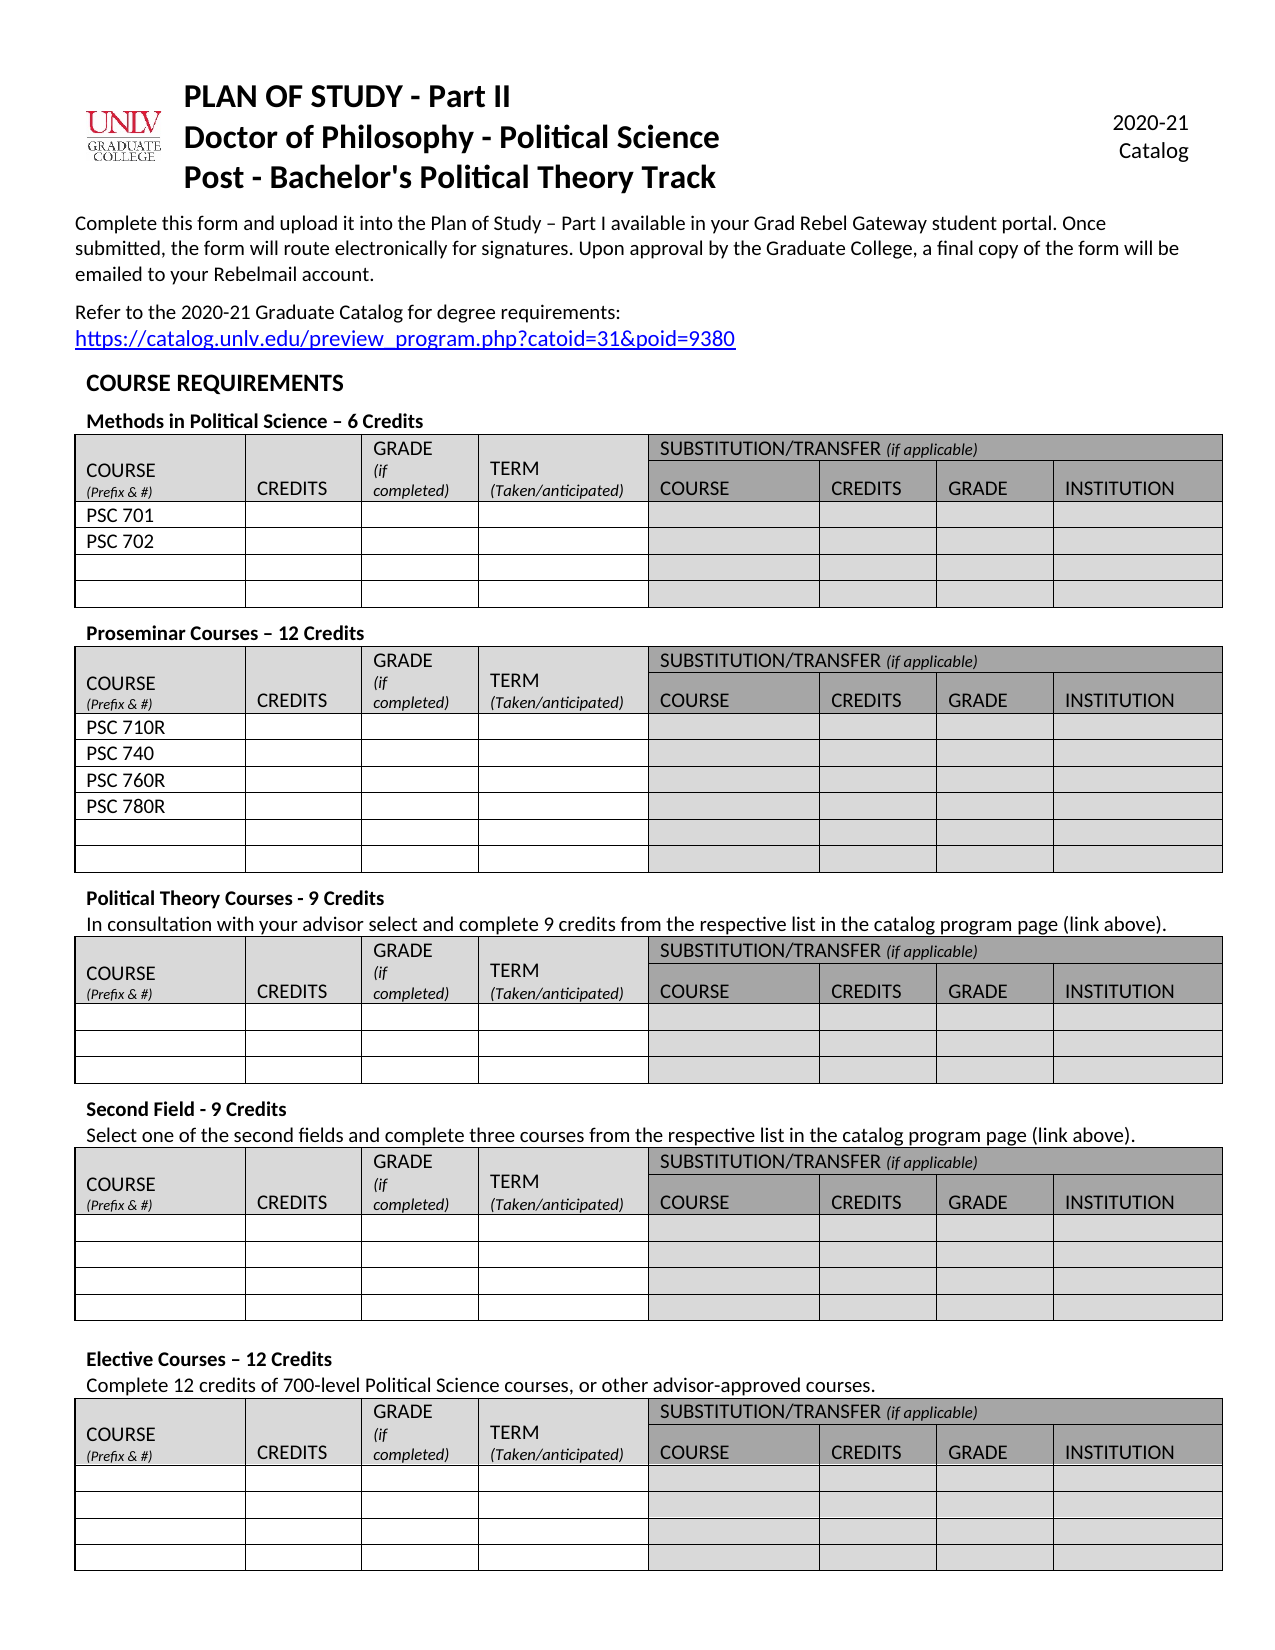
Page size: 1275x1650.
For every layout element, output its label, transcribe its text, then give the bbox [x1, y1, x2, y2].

text Complete this form and upload it into the Plan of Study – Part I available in your Grad Rebel Gateway student portal. Once submitted, the form will route electronically for signatures. Upon approval by the Graduate College, a final copy of the form will be emailed to your Rebelmail account. [75, 210, 1200, 286]
table_cell [820, 1466, 936, 1491]
table_cell [937, 1057, 1053, 1083]
table_cell CREDITS [246, 647, 361, 713]
table_cell [479, 1295, 648, 1320]
table_cell PSC 740 [76, 740, 245, 766]
table_cell [649, 1295, 819, 1320]
table_cell [820, 1545, 936, 1570]
table_cell [479, 502, 648, 527]
table_cell CREDITS [246, 937, 361, 1003]
table_cell CREDITS [820, 1175, 936, 1214]
table_cell [820, 846, 936, 872]
table_cell [479, 1519, 648, 1544]
table_cell [937, 846, 1053, 872]
table_cell GRADE (if completed) [362, 1399, 478, 1464]
table_cell [820, 1031, 936, 1056]
table_cell [362, 1545, 478, 1570]
table_cell [1054, 555, 1222, 580]
table_cell [820, 793, 936, 819]
table_cell [937, 1004, 1053, 1030]
table_cell TERM (Taken/anticipated) [479, 1399, 648, 1464]
table_cell [1054, 1268, 1222, 1294]
table_cell [1054, 793, 1222, 819]
table_cell COURSE (Prefix & #) [76, 647, 245, 713]
table_cell [649, 714, 819, 739]
table_cell [937, 793, 1053, 819]
table_cell [649, 1004, 819, 1030]
table_cell [246, 767, 361, 792]
table_cell [479, 581, 648, 607]
table_cell PSC 760R [76, 767, 245, 792]
table_cell COURSE [649, 1175, 819, 1214]
table_cell GRADE [937, 461, 1053, 501]
table_cell [362, 528, 478, 554]
table_cell [76, 1492, 245, 1517]
table_cell GRADE (if completed) [362, 937, 478, 1003]
table_cell [820, 740, 936, 766]
table_cell [246, 1519, 361, 1544]
table_cell [246, 1215, 361, 1241]
table_cell [1054, 846, 1222, 872]
table_cell [649, 1057, 819, 1083]
table_cell [937, 555, 1053, 580]
table_cell [479, 846, 648, 872]
table_cell [362, 555, 478, 580]
table_cell [362, 1295, 478, 1320]
table_cell [479, 1545, 648, 1570]
table_cell COURSE (Prefix & #) [76, 1399, 245, 1464]
table_cell [362, 1519, 478, 1544]
table_cell [479, 555, 648, 580]
table_cell [246, 846, 361, 872]
table_cell [1054, 1215, 1222, 1241]
table_cell [246, 1031, 361, 1056]
table_cell [246, 793, 361, 819]
table_cell COURSE [649, 461, 819, 501]
table_cell [246, 1242, 361, 1267]
table_cell [937, 1215, 1053, 1241]
table_cell INSTITUTION [1054, 964, 1222, 1003]
table_cell INSTITUTION [1054, 1425, 1222, 1464]
table_header COURSE REQUIREMENTS [75, 368, 1222, 398]
table_cell [649, 581, 819, 607]
table_cell [937, 740, 1053, 766]
table_cell [362, 1031, 478, 1056]
table_cell GRADE [937, 964, 1053, 1003]
table_cell [479, 1242, 648, 1267]
table_cell SUBSTITUTION/TRANSFER (if applicable) [649, 647, 1222, 672]
table_cell [479, 740, 648, 766]
table_cell INSTITUTION [1054, 461, 1222, 501]
table_cell [246, 502, 361, 527]
table_cell COURSE [649, 964, 819, 1003]
table_header Elective Courses – 12 Credits Complete 12 credits of 700-level Political Science courses, or other advisor-approved courses. [75, 1347, 1222, 1397]
table_cell CREDITS [246, 1148, 361, 1214]
table_cell [76, 555, 245, 580]
table_cell [479, 767, 648, 792]
table_cell [937, 1519, 1053, 1544]
table_header [75, 75, 172, 197]
table_cell [362, 1004, 478, 1030]
table_cell [937, 528, 1053, 554]
table_cell SUBSTITUTION/TRANSFER (if applicable) [649, 1148, 1222, 1174]
table_cell [937, 1242, 1053, 1267]
table_cell [246, 555, 361, 580]
table_header Proseminar Courses – 12 Credits [75, 620, 1222, 646]
table_cell [937, 502, 1053, 527]
table_cell GRADE (if completed) [362, 1148, 478, 1214]
table_cell COURSE [649, 1425, 819, 1464]
table_cell CREDITS [246, 1399, 361, 1464]
table_cell CREDITS [820, 461, 936, 501]
table_cell [1054, 1057, 1222, 1083]
table_cell [479, 714, 648, 739]
table_cell [479, 1466, 648, 1491]
table_cell [820, 714, 936, 739]
table_cell [76, 1031, 245, 1056]
table_cell [362, 1466, 478, 1491]
table_cell [246, 581, 361, 607]
table_cell CREDITS [820, 964, 936, 1003]
table_cell [820, 1295, 936, 1320]
table_cell [246, 1545, 361, 1570]
table_cell INSTITUTION [1054, 1175, 1222, 1214]
table_cell [479, 1004, 648, 1030]
table_cell [1054, 1004, 1222, 1030]
table_cell [246, 820, 361, 845]
table_cell GRADE [937, 1425, 1053, 1464]
table_cell [649, 793, 819, 819]
table_cell [937, 1545, 1053, 1570]
text https://catalog.unlv.edu/preview_program.php?catoid=31&poid=9380 [75, 324, 1200, 352]
table_cell COURSE (Prefix & #) [76, 937, 245, 1003]
table_cell [1054, 767, 1222, 792]
table_cell [246, 714, 361, 739]
table_cell [649, 1466, 819, 1491]
table_cell [479, 820, 648, 845]
table_cell [76, 1215, 245, 1241]
table_cell [362, 820, 478, 845]
table_cell TERM (Taken/anticipated) [479, 937, 648, 1003]
table_cell [362, 502, 478, 527]
table_cell [76, 1466, 245, 1491]
table_cell [76, 1057, 245, 1083]
table_cell [479, 1215, 648, 1241]
table_cell PSC 701 [76, 502, 245, 527]
table_cell [1054, 502, 1222, 527]
table_cell [362, 1215, 478, 1241]
table_cell [479, 1492, 648, 1517]
table_cell [246, 1295, 361, 1320]
table_cell [246, 1004, 361, 1030]
picture [86, 111, 162, 161]
table_cell [362, 581, 478, 607]
table_cell [649, 767, 819, 792]
table_cell [1054, 714, 1222, 739]
table_cell [1054, 740, 1222, 766]
table_cell [649, 1242, 819, 1267]
table_cell [362, 846, 478, 872]
table_cell PSC 780R [76, 793, 245, 819]
table_cell [362, 1268, 478, 1294]
table_cell [937, 581, 1053, 607]
table_cell [1054, 1492, 1222, 1517]
table_cell SUBSTITUTION/TRANSFER (if applicable) [649, 1399, 1222, 1424]
table_cell [1054, 1031, 1222, 1056]
table_cell [479, 528, 648, 554]
table_cell [937, 714, 1053, 739]
table_cell [820, 767, 936, 792]
table_cell [649, 1545, 819, 1570]
table_cell COURSE (Prefix & #) [76, 435, 245, 501]
table_cell [1054, 820, 1222, 845]
table_cell [246, 528, 361, 554]
table_cell [246, 1466, 361, 1491]
table_cell [649, 820, 819, 845]
table_cell [820, 1215, 936, 1241]
table_cell [362, 1242, 478, 1267]
table_cell [820, 1519, 936, 1544]
table_cell GRADE (if completed) [362, 435, 478, 501]
table_cell [649, 1492, 819, 1517]
table_cell GRADE [937, 673, 1053, 713]
table_cell SUBSTITUTION/TRANSFER (if applicable) [649, 937, 1222, 963]
table_cell [362, 1492, 478, 1517]
table_cell [246, 1268, 361, 1294]
table_cell [937, 1492, 1053, 1517]
table_cell Second Field - 9 Credits Select one of the second fields and complete three courses from the respective list in the catalog program page (link above). [75, 1084, 1222, 1147]
table_cell [649, 1215, 819, 1241]
table_cell [820, 820, 936, 845]
table_cell [76, 1519, 245, 1544]
table_cell [937, 1466, 1053, 1491]
table_header 2020-21 Catalog [1077, 75, 1200, 197]
table_cell TERM (Taken/anticipated) [479, 647, 648, 713]
table_cell PSC 710R [76, 714, 245, 739]
table_cell GRADE (if completed) [362, 647, 478, 713]
table_cell PSC 702 [76, 528, 245, 554]
table_cell [649, 528, 819, 554]
table_cell [479, 793, 648, 819]
table_header PLAN OF STUDY - Part II Doctor of Philosophy - Political Science Post - Bachelor's Political Theory Track [173, 75, 1077, 197]
table_cell CREDITS [820, 673, 936, 713]
table_cell [649, 555, 819, 580]
table_header Methods in Political Science – 6 Credits [75, 408, 1222, 434]
table_cell TERM (Taken/anticipated) [479, 435, 648, 501]
table_cell [820, 555, 936, 580]
table_cell CREDITS [246, 435, 361, 501]
table_cell [479, 1031, 648, 1056]
table_cell [820, 1242, 936, 1267]
table_cell [937, 767, 1053, 792]
table_cell [76, 1268, 245, 1294]
table_cell [362, 740, 478, 766]
table_cell [362, 1057, 478, 1083]
table_cell [479, 1268, 648, 1294]
table_cell [937, 820, 1053, 845]
table_cell [76, 1004, 245, 1030]
table_cell [76, 820, 245, 845]
table_cell [246, 740, 361, 766]
table_cell [362, 793, 478, 819]
table_cell [649, 846, 819, 872]
table_cell [479, 1057, 648, 1083]
table_cell [820, 1268, 936, 1294]
table_cell COURSE [649, 673, 819, 713]
table_cell [820, 502, 936, 527]
table_cell [1054, 1466, 1222, 1491]
table_cell TERM (Taken/anticipated) [479, 1148, 648, 1214]
table_cell [649, 502, 819, 527]
table_cell [362, 714, 478, 739]
table_cell [649, 1031, 819, 1056]
table_cell [246, 1492, 361, 1517]
table_cell [76, 846, 245, 872]
table_header Political Theory Courses - 9 Credits In consultation with your advisor select and complete 9 credits from the respective list in the catalog program page (link above). [75, 885, 1222, 936]
table_cell [1054, 581, 1222, 607]
table_cell [1054, 1545, 1222, 1570]
table_cell [246, 1057, 361, 1083]
table_cell [76, 1242, 245, 1267]
table_cell CREDITS [820, 1425, 936, 1464]
table_cell [76, 1545, 245, 1570]
table_cell [820, 1004, 936, 1030]
table_cell GRADE [937, 1175, 1053, 1214]
table_cell SUBSTITUTION/TRANSFER (if applicable) [649, 435, 1222, 460]
table_cell [76, 581, 245, 607]
table_cell [937, 1295, 1053, 1320]
table_cell [1054, 1519, 1222, 1544]
table_cell [649, 740, 819, 766]
table_cell [937, 1268, 1053, 1294]
table_cell [76, 1295, 245, 1320]
table_cell [937, 1031, 1053, 1056]
table_cell [649, 1519, 819, 1544]
table_cell [820, 1057, 936, 1083]
table_cell COURSE (Prefix & #) [76, 1148, 245, 1214]
table_cell [1054, 528, 1222, 554]
table_cell [362, 767, 478, 792]
table_cell [820, 528, 936, 554]
table_cell [1054, 1242, 1222, 1267]
table_cell [1054, 1295, 1222, 1320]
table_cell [820, 581, 936, 607]
table_cell [649, 1268, 819, 1294]
table_cell [820, 1492, 936, 1517]
text Refer to the 2020-21 Graduate Catalog for degree requirements: [75, 299, 1200, 324]
table_cell INSTITUTION [1054, 673, 1222, 713]
